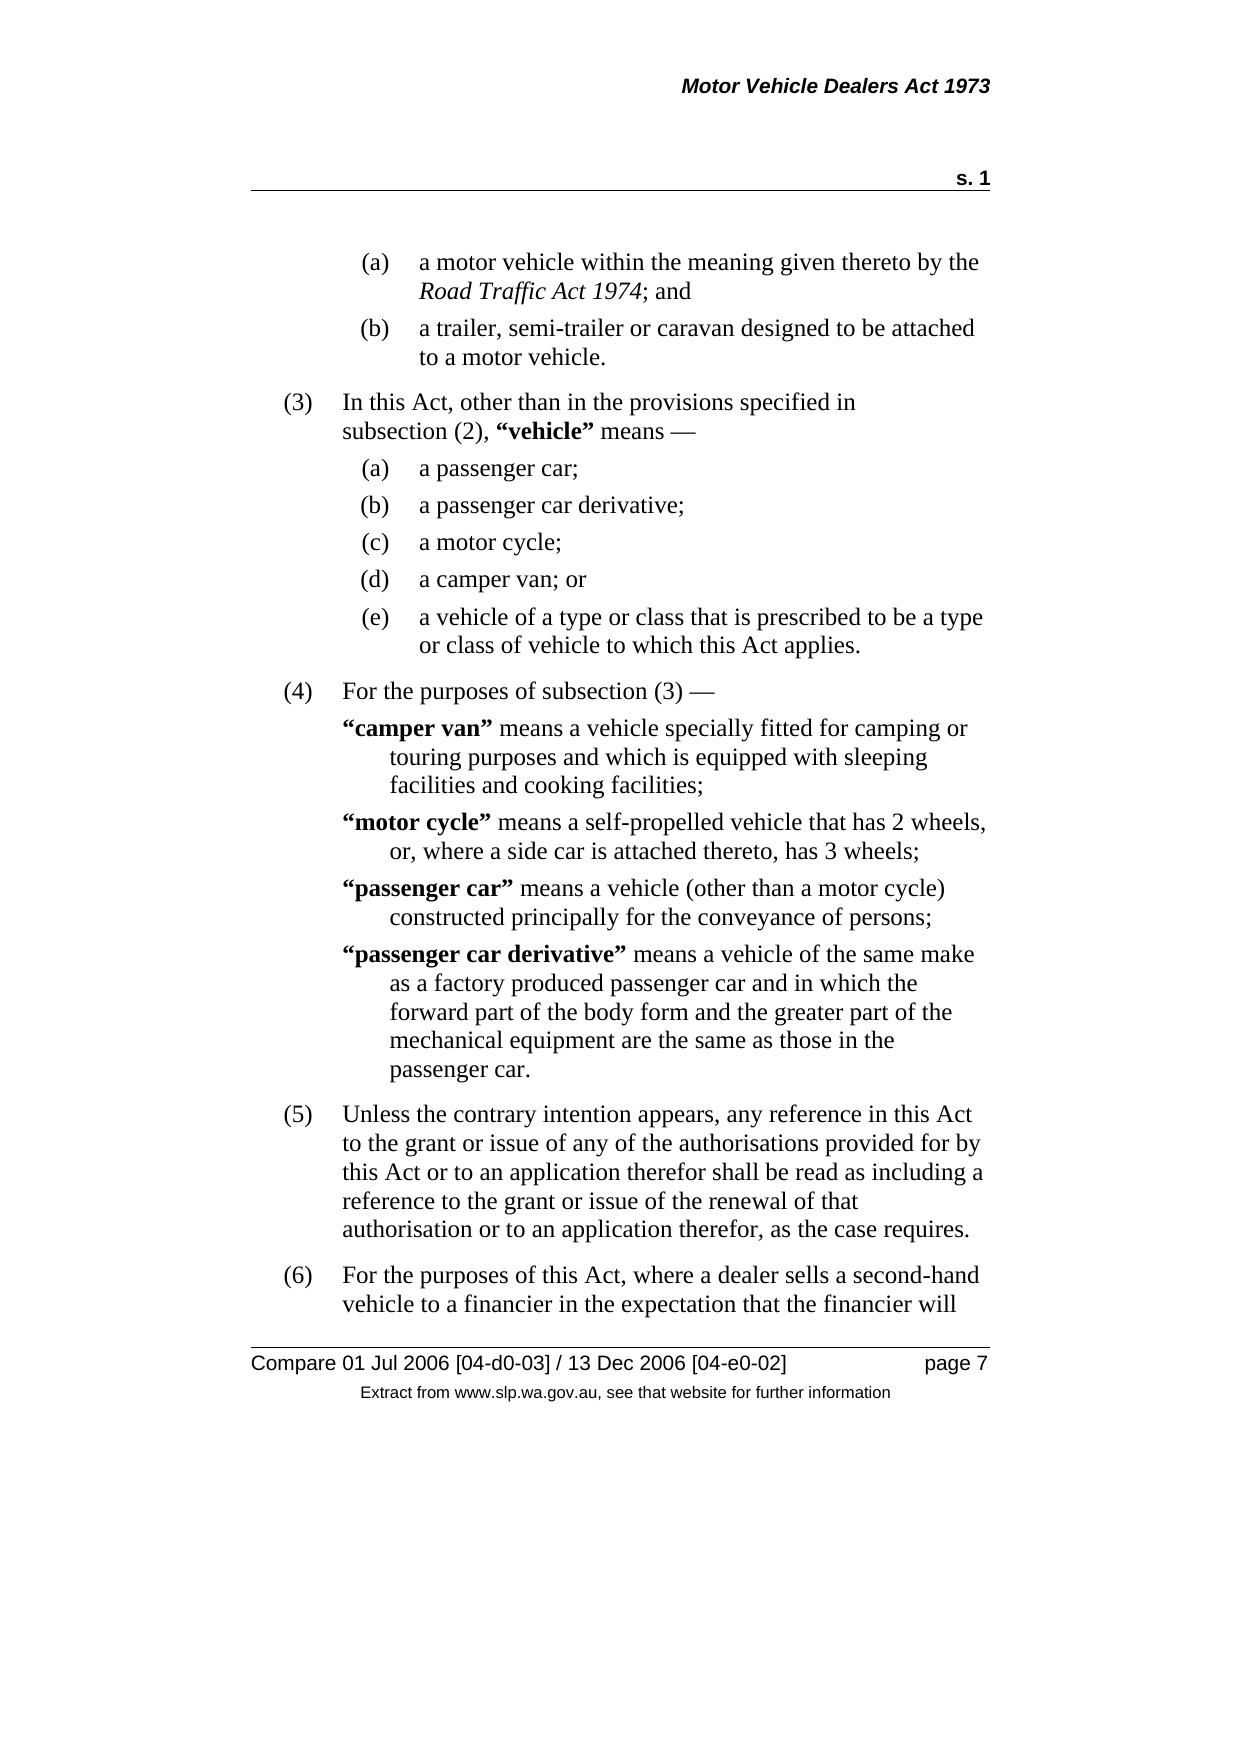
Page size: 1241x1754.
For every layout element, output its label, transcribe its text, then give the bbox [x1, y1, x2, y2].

text “passenger car” means a vehicle (other than a motor cycle) constructed principally for the conveyance of persons; [251, 873, 990, 931]
text (3) In this Act, other than in the provisions specified in subsection (2), “vehicle” means — [251, 387, 990, 445]
text (a) a passenger car; [251, 453, 990, 482]
text (d) a camper van; or [251, 564, 990, 593]
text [251, 1260, 990, 1317]
text “camper van” means a vehicle specially fitted for camping or touring purposes and which is equipped with sleeping facilities and cooking facilities; [251, 713, 990, 799]
text (4) For the purposes of subsection (3) — [251, 676, 990, 704]
text (b) a passenger car derivative; [251, 490, 990, 519]
text “passenger car derivative” means a vehicle of the same make as a factory produced passenger car and in which the forward part of the body form and the greater part of the mechanical equipment are the same as those in the passenger car. [251, 939, 990, 1083]
text (c) a motor cycle; [251, 527, 990, 556]
text “motor cycle” means a self-propelled vehicle that has 2 wheels, or, where a side car is attached thereto, has 3 wheels; [251, 807, 990, 865]
text (e) a vehicle of a type or class that is prescribed to be a type or class of vehicle to which this Act applies. [251, 602, 990, 659]
text (b) a trailer, semi-trailer or caravan designed to be attached to a motor vehicle. [251, 313, 990, 371]
text (a) a motor vehicle within the meaning given thereto by the Road Traffic Act 1974; and [251, 247, 990, 305]
text (5) Unless the contrary intention appears, any reference in this Act to the grant or issue of any of the authorisations provided for by this Act or to an application therefor shall be read as including a reference to the grant or issue of the renewal of that authorisation or to an application therefor, as the case requires. [251, 1099, 990, 1243]
